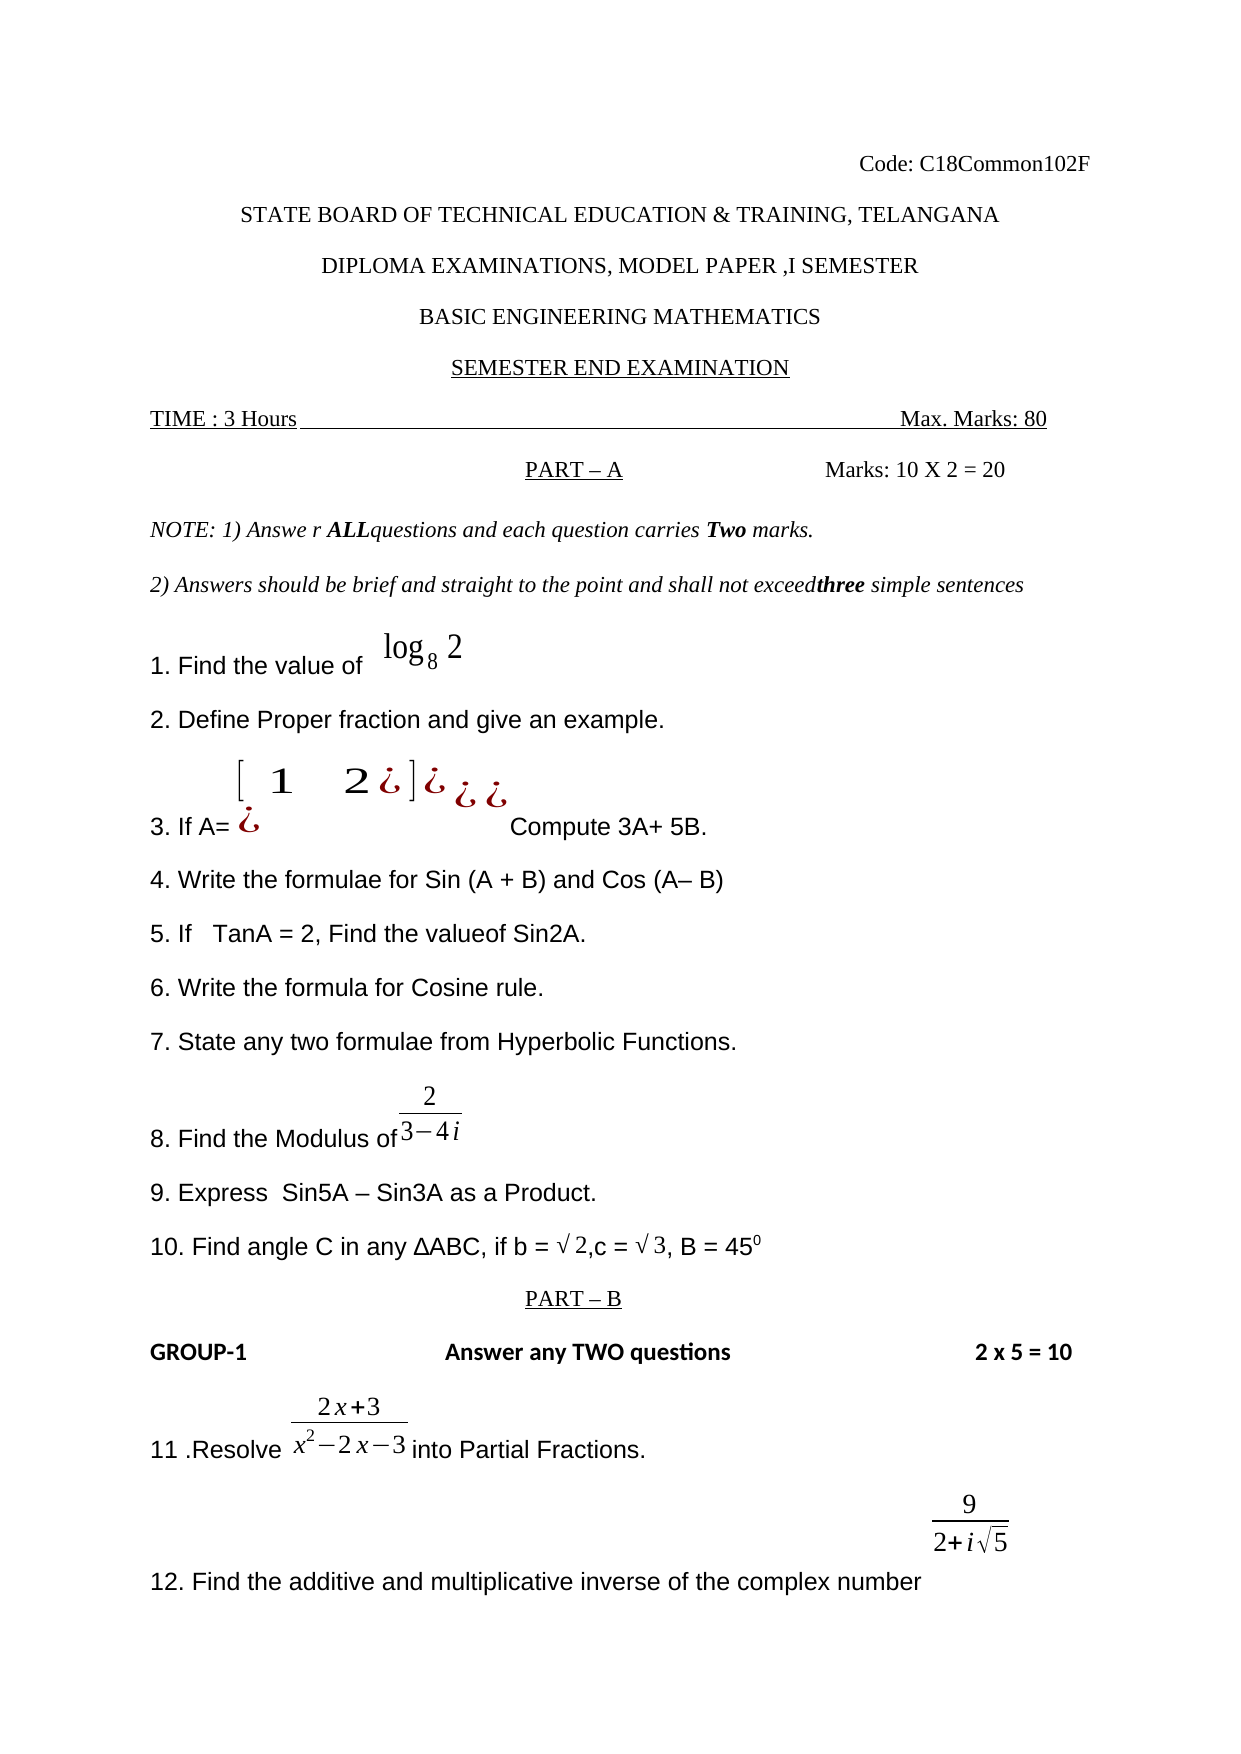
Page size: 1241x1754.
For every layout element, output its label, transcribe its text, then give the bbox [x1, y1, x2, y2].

text 10. Find angle C in any ∆ABC, if b = ,c = , B = 450 [150, 1231, 1090, 1260]
text GROUP-1 Answer any TWO questions 2 x 5 = 10 [150, 1336, 1090, 1367]
text 12. Find the additive and multiplicative inverse of the complex number [150, 1489, 1090, 1596]
text 7. State any two formulae from Hyperbolic Functions. [150, 1027, 1090, 1056]
text 3. If A= Compute 3A+ 5B. [150, 758, 1090, 840]
text STATE BOARD OF TECHNICAL EDUCATION & TRAINING, TELANGANA [150, 201, 1090, 227]
text 1. Find the value of [150, 627, 1090, 679]
text 9. Express Sin5A – Sin3A as a Product. [150, 1178, 1090, 1206]
text PART – A Marks: 10 X 2 = 20 [150, 456, 1090, 483]
text SEMESTER END EXAMINATION [150, 354, 1090, 381]
text 5. If TanA = 2, Find the valueof Sin2A. [150, 919, 1090, 948]
text 11 .Resolve into Partial Fractions. [150, 1392, 1090, 1464]
text NOTE: 1) Answe r ALLquestions and each question carries Two marks. [150, 516, 1090, 542]
text PART – B [150, 1285, 1090, 1312]
text Code: C18Common102F [150, 150, 1090, 176]
text 8. Find the Modulus of [150, 1081, 1090, 1152]
text DIPLOMA EXAMINATIONS, MODEL PAPER ,I SEMESTER [150, 252, 1090, 278]
text BASIC ENGINEERING MATHEMATICS [150, 303, 1090, 329]
text 6. Write the formula for Cosine rule. [150, 973, 1090, 1002]
text TIME : 3 Hours Max. Marks: 80 [150, 405, 1090, 432]
text 2) Answers should be brief and straight to the point and shall not exceedthree simple sentences [150, 571, 1090, 597]
text 4. Write the formulae for Sin (A + B) and Cos (A– B) [150, 865, 1090, 894]
text 2. Define Proper fraction and give an example. [150, 705, 1090, 733]
